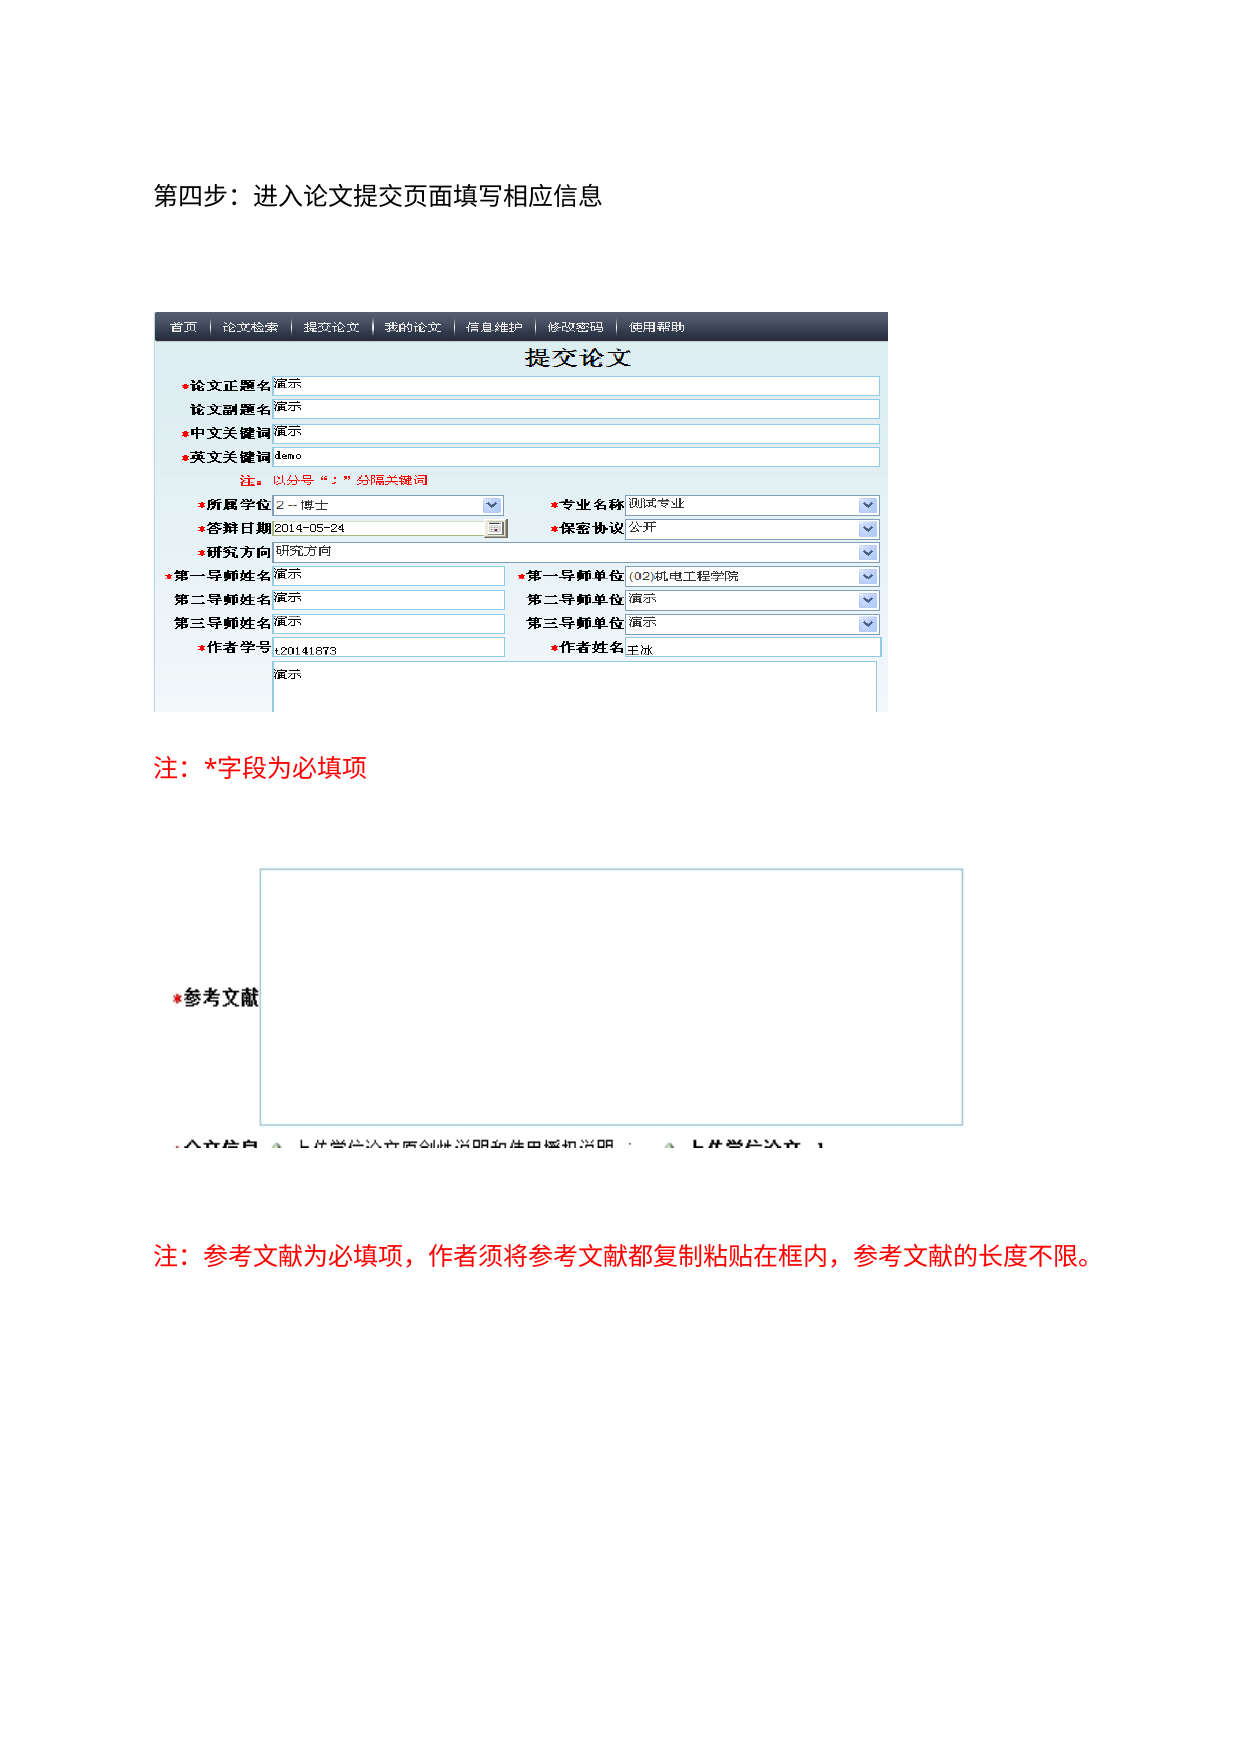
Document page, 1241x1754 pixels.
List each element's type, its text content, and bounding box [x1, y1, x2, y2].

picture [153, 864, 988, 1148]
text 注：*字段为必填项 [153, 734, 1087, 799]
subtitle 第四步：进入论文提交页面填写相应信息 [153, 162, 1087, 227]
text 注：参考文献为必填项，作者须将参考文献都复制粘贴在框内，参考文献的长度不限。 [153, 1222, 1087, 1287]
picture [153, 312, 888, 712]
